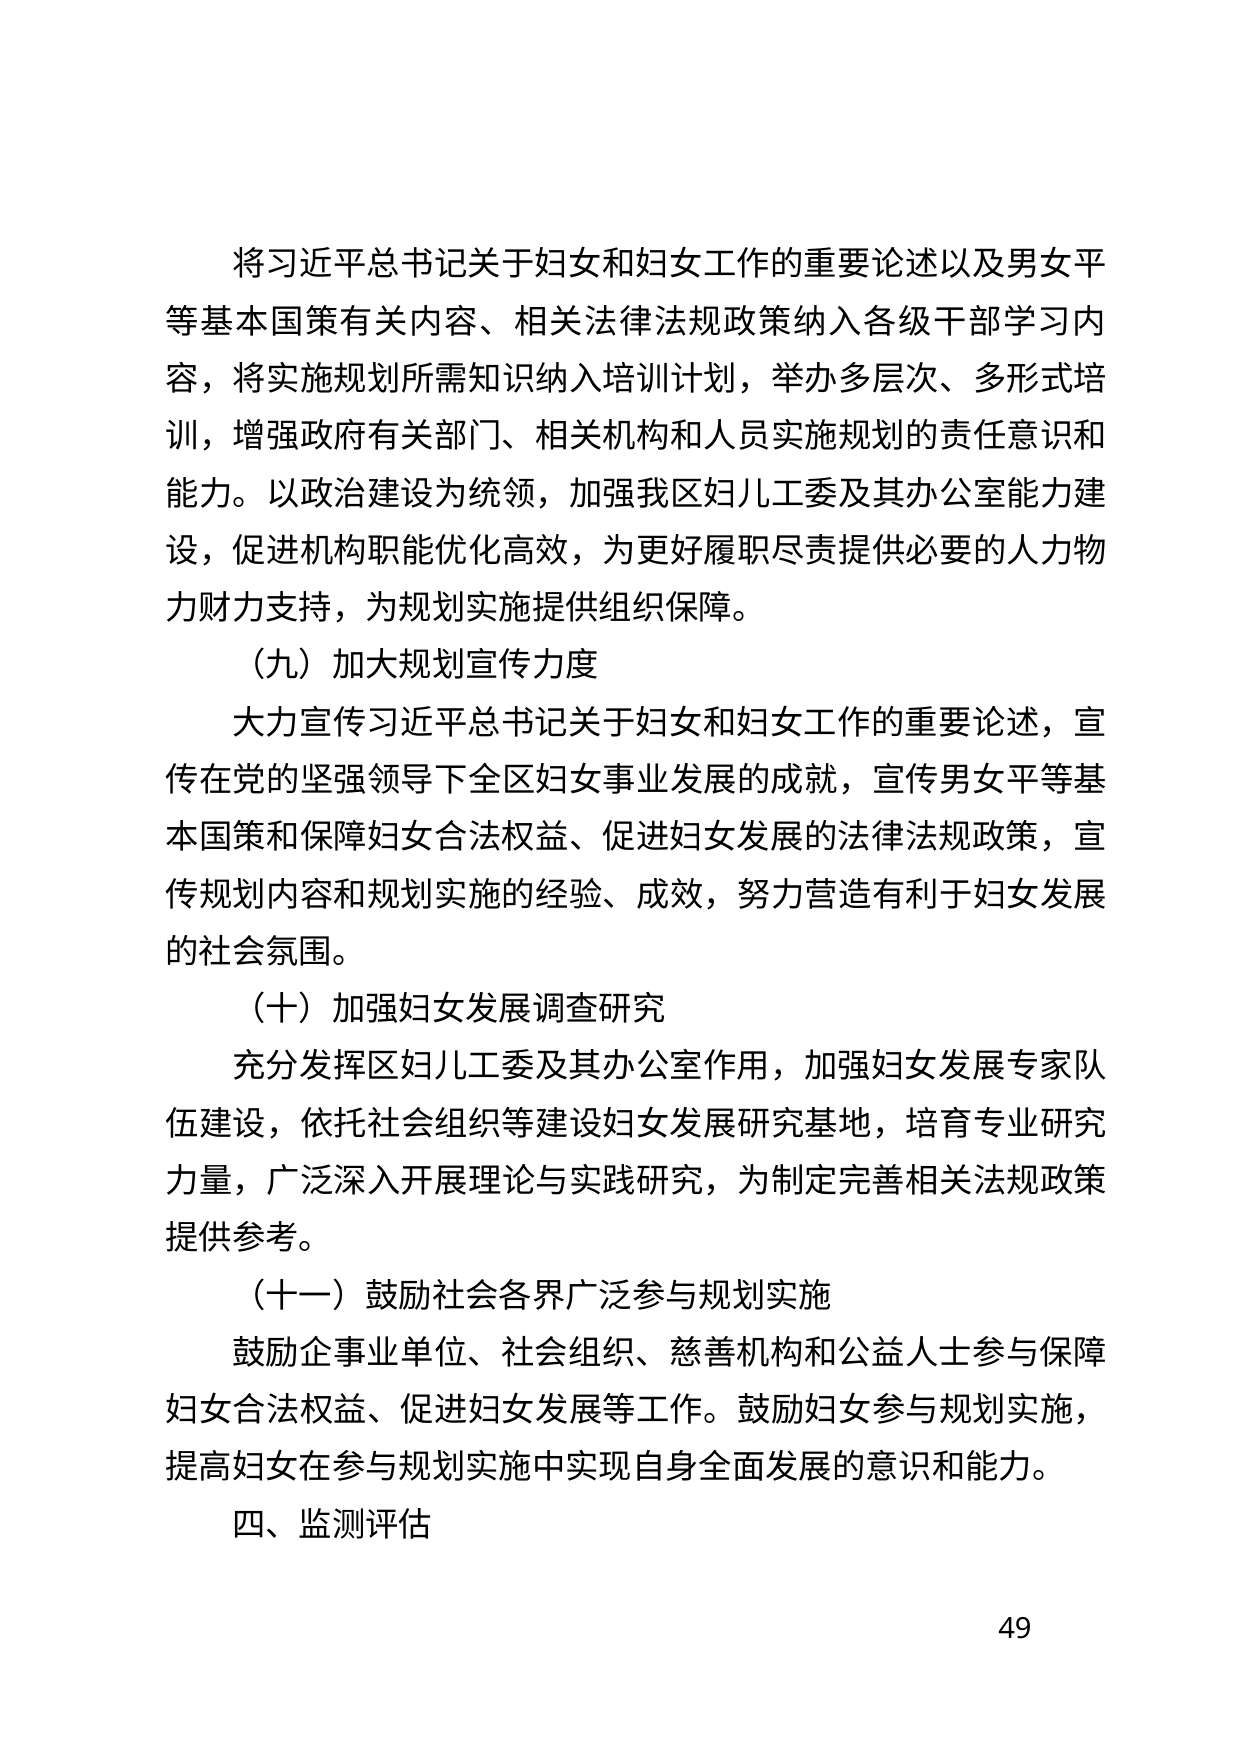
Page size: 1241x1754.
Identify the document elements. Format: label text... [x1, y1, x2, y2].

text 充分发挥区妇儿工委及其办公室作用，加强妇女发展专家队伍建设，依托社会组织等建设妇女发展研究基地，培育专业研究力量，广泛深入开展理论与实践研究，为制定完善相关法规政策提供参考。 [165, 1032, 1107, 1261]
text 将习近平总书记关于妇女和妇女工作的重要论述以及男女平等基本国策有关内容、相关法律法规政策纳入各级干部学习内容，将实施规划所需知识纳入培训计划，举办多层次、多形式培训，增强政府有关部门、相关机构和人员实施规划的责任意识和能力。以政治建设为统领，加强我区妇儿工委及其办公室能力建设，促进机构职能优化高效，为更好履职尽责提供必要的人力物力财力支持，为规划实施提供组织保障。 [165, 230, 1107, 631]
text （九）加大规划宣传力度 [165, 631, 1107, 688]
text 大力宣传习近平总书记关于妇女和妇女工作的重要论述，宣传在党的坚强领导下全区妇女事业发展的成就，宣传男女平等基本国策和保障妇女合法权益、促进妇女发展的法律法规政策，宣传规划内容和规划实施的经验、成效，努力营造有利于妇女发展的社会氛围。 [165, 688, 1107, 975]
text 四、监测评估 [165, 1490, 1107, 1548]
text （十）加强妇女发展调查研究 [165, 975, 1107, 1032]
text （十一）鼓励社会各界广泛参与规划实施 [165, 1261, 1107, 1318]
text 鼓励企事业单位、社会组织、慈善机构和公益人士参与保障妇女合法权益、促进妇女发展等工作。鼓励妇女参与规划实施，提高妇女在参与规划实施中实现自身全面发展的意识和能力。 [165, 1318, 1107, 1490]
